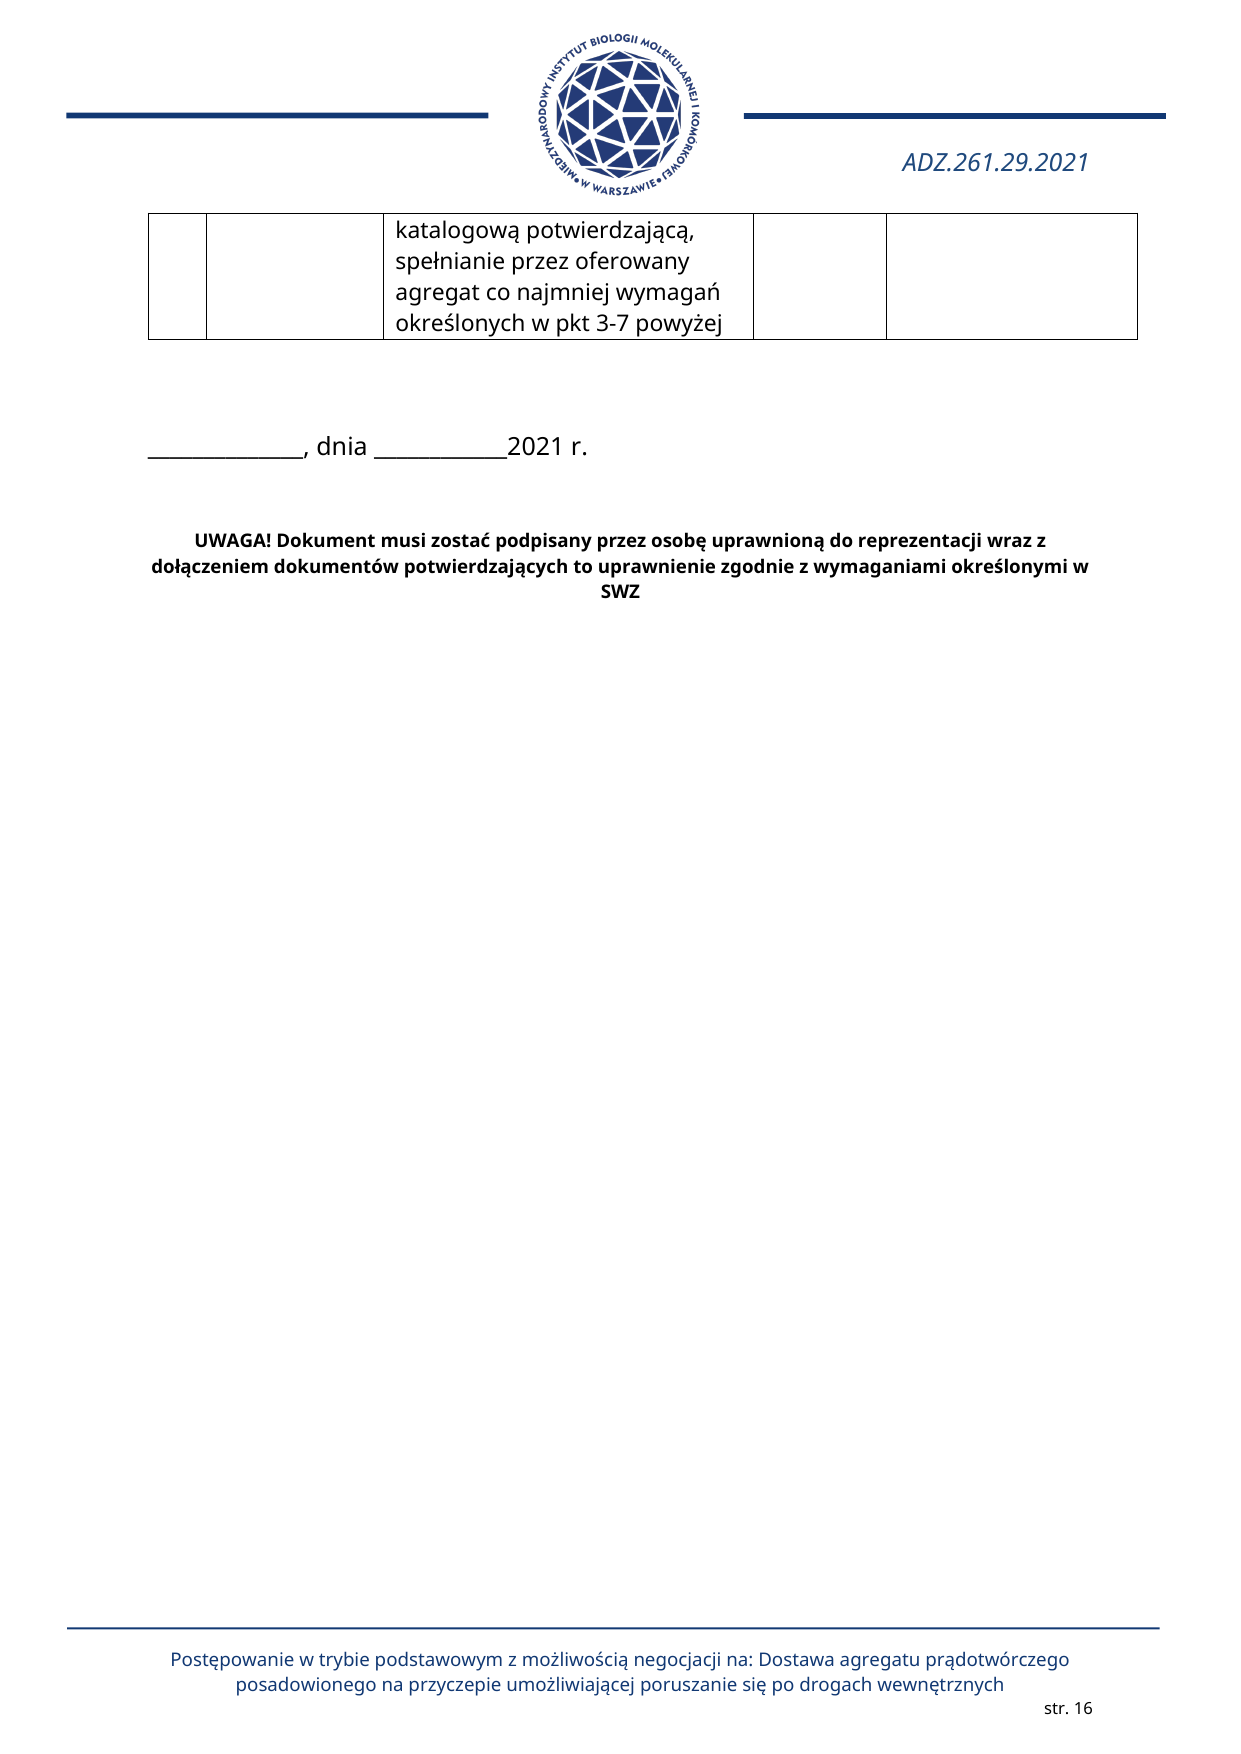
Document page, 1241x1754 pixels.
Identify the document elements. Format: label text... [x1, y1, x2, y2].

table_cell [887, 214, 1137, 339]
table_cell Do oferty dołączono kartę katalogową potwierdzającą, spełnianie przez oferowany agregat co najmniej wymagań określonych w pkt 3-7 powyżej [384, 214, 753, 339]
table_cell [207, 214, 383, 339]
text UWAGA! Dokument musi zostać podpisany przez osobę uprawnioną do reprezentacji wraz z dołączeniem dokumentów potwierdzających to uprawnienie zgodnie z wymaganiami określonymi w SWZ [148, 528, 1092, 604]
table_cell [754, 214, 886, 339]
picture [535, 29, 705, 201]
table_cell 36 [149, 214, 206, 339]
text ______________, dnia ____________2021 r. [148, 428, 1092, 462]
